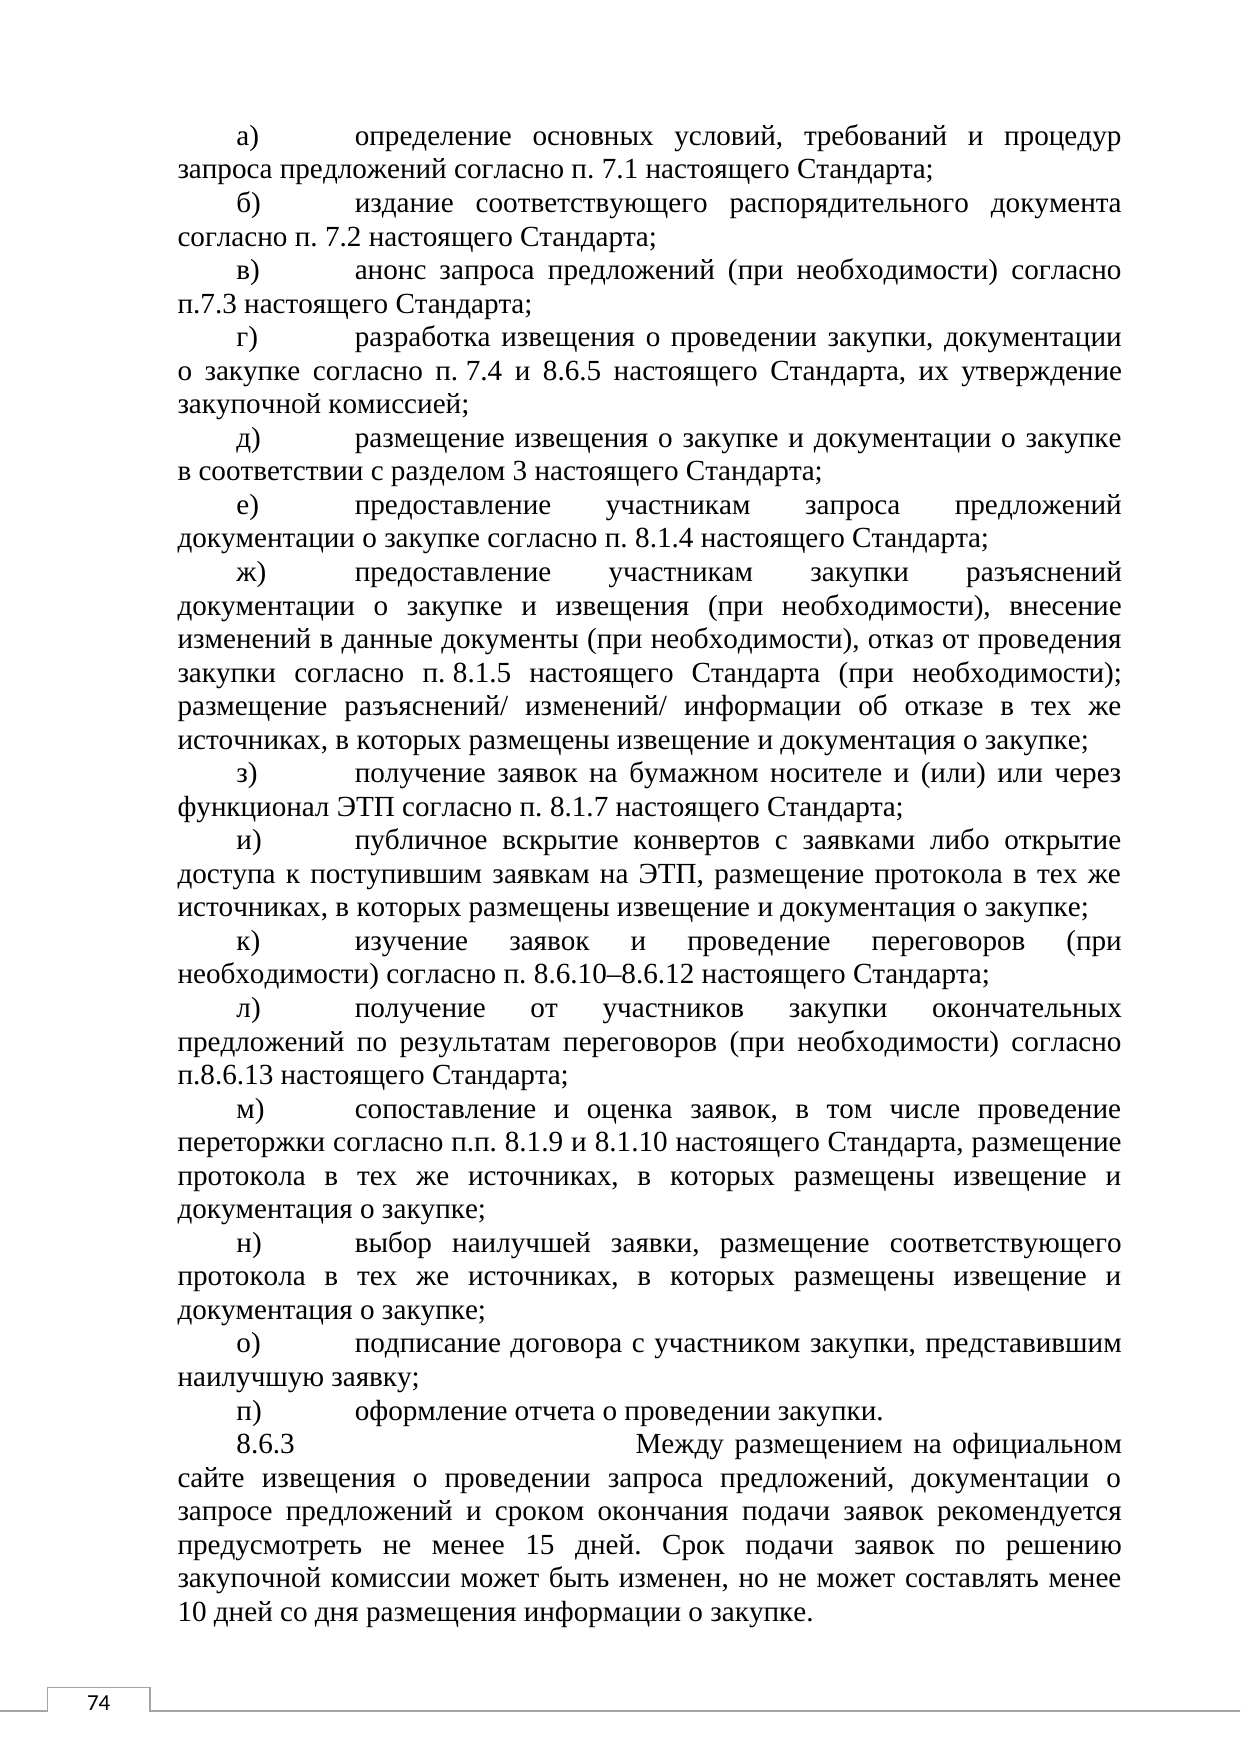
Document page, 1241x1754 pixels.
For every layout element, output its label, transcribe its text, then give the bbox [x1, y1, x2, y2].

text получение от участников закупки окончательных предложений по результатам переговоров (при необходимости) согласно п.8.6.13 настоящего Стандарта; [177, 990, 1122, 1091]
text получение заявок на бумажном носителе и (или) или через функционал ЭТП согласно п. 8.1.7 настоящего Стандарта; [177, 755, 1122, 822]
text разработка извещения о проведении закупки, документации о закупке согласно п. 7.4 и 8.6.5 настоящего Стандарта, их утверждение закупочной комиссией; [177, 319, 1122, 420]
text публичное вскрытие конвертов с заявками либо открытие доступа к поступившим заявкам на ЭТП, размещение протокола в тех же источниках, в которых размещены извещение и документация о закупке; [177, 822, 1122, 923]
text выбор наилучшей заявки, размещение соответствующего протокола в тех же источниках, в которых размещены извещение и документация о закупке; [177, 1225, 1122, 1326]
text определение основных условий, требований и процедур запроса предложений согласно п. 7.1 настоящего Стандарта; [177, 118, 1122, 185]
text издание соответствующего распорядительного документа согласно п. 7.2 настоящего Стандарта; [177, 185, 1122, 252]
text изучение заявок и проведение переговоров (при необходимости) согласно п. 8.6.10–8.6.12 настоящего Стандарта; [177, 923, 1122, 990]
text подписание договора с участником закупки, представившим наилучшую заявку; [177, 1326, 1122, 1393]
text размещение извещения о закупке и документации о закупке в соответствии с разделом 3 настоящего Стандарта; [177, 420, 1122, 487]
text оформление отчета о проведении закупки. [177, 1393, 1122, 1426]
text Между размещением на официальном сайте извещения о проведении запроса предложений, документации о запросе предложений и сроком окончания подачи заявок рекомендуется предусмотреть не менее 15 дней. Срок подачи заявок по решению закупочной комиссии может быть изменен, но не может составлять менее 10 дней со дня размещения информации о закупке. [177, 1426, 1122, 1627]
text анонс запроса предложений (при необходимости) согласно п.7.3 настоящего Стандарта; [177, 252, 1122, 319]
text предоставление участникам запроса предложений документации о закупке согласно п. 8.1.4 настоящего Стандарта; [177, 487, 1122, 554]
text предоставление участникам закупки разъяснений документации о закупке и извещения (при необходимости), внесение изменений в данные документы (при необходимости), отказ от проведения закупки согласно п. 8.1.5 настоящего Стандарта (при необходимости); размещение разъяснений/ изменений/ информации об отказе в тех же источниках, в которых размещены извещение и документация о закупке; [177, 554, 1122, 755]
text сопоставление и оценка заявок, в том числе проведение переторжки согласно п.п. 8.1.9 и 8.1.10 настоящего Стандарта, размещение протокола в тех же источниках, в которых размещены извещение и документация о закупке; [177, 1091, 1122, 1225]
